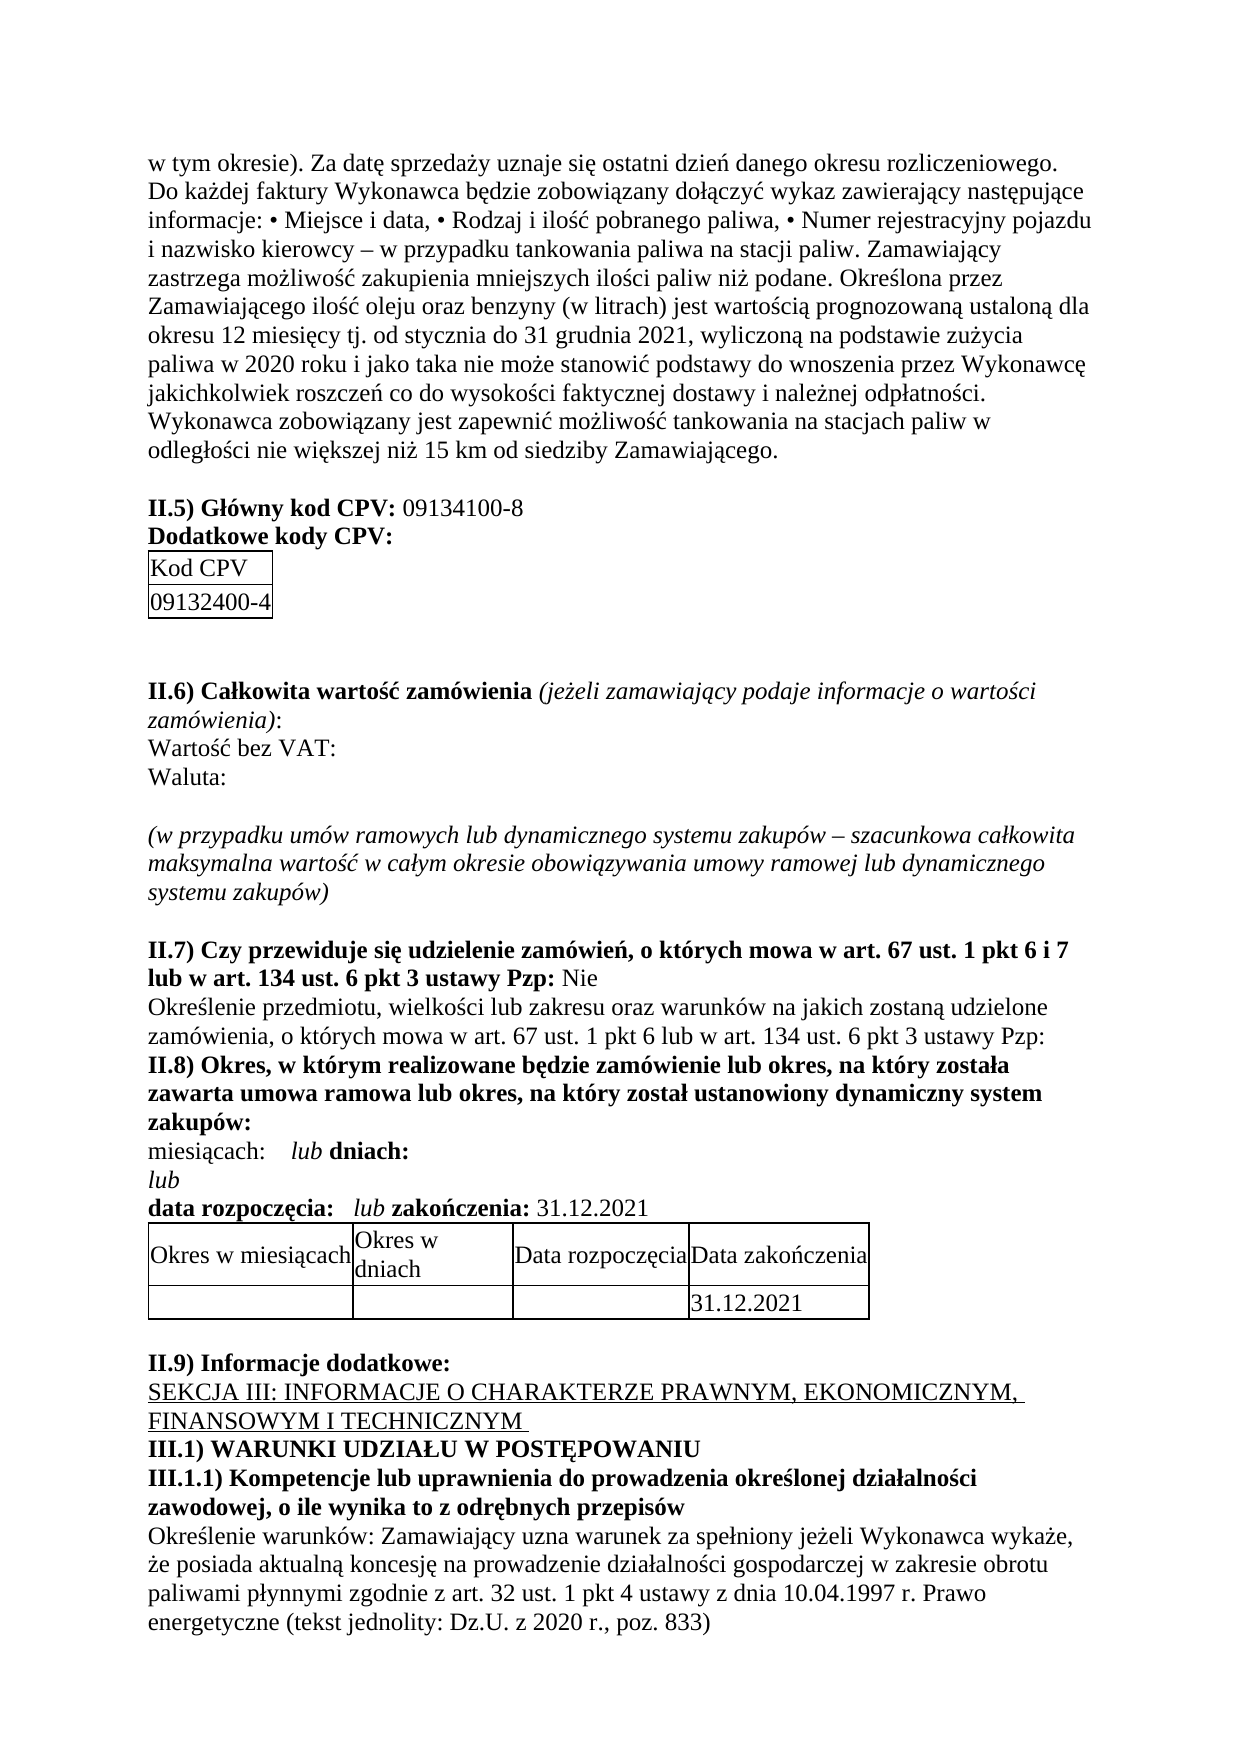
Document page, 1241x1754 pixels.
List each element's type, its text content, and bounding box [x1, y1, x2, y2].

text (w przypadku umów ramowych lub dynamicznego systemu zakupów – szacunkowa całkowita maksymalna wartość w całym okresie obowiązywania umowy ramowej lub dynamicznego systemu zakupów) [148, 791, 1093, 906]
table_cell 31.12.2021 [690, 1286, 868, 1318]
text III.1) WARUNKI UDZIAŁU W POSTĘPOWANIU [148, 1434, 1093, 1463]
table_cell [149, 1286, 352, 1318]
table_header Data zakończenia [690, 1224, 868, 1284]
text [148, 1463, 1093, 1636]
text II.9) Informacje dodatkowe: [148, 1319, 1093, 1377]
table_header Okres w miesiącach [149, 1224, 352, 1284]
text II.6) Całkowita wartość zamówienia (jeżeli zamawiający podaje informacje o wartości zamówienia): Wartość bez VAT: Waluta: [148, 618, 1093, 791]
table_header Kod CPV [149, 552, 272, 583]
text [148, 148, 1093, 550]
table_cell [514, 1286, 688, 1318]
table_cell [354, 1286, 512, 1318]
text SEKCJA III: INFORMACJE O CHARAKTERZE PRAWNYM, EKONOMICZNYM, FINANSOWYM I TECHNICZNYM [148, 1377, 1093, 1434]
table_header Okres w dniach [354, 1224, 512, 1284]
text II.7) Czy przewiduje się udzielenie zamówień, o których mowa w art. 67 ust. 1 pkt 6 i 7 lub w art. 134 ust. 6 pkt 3 ustawy Pzp: Nie Określenie przedmiotu, wielkości lub zakresu oraz warunków na jakich zostaną udzielone zamówienia, o których mowa w art. 67 ust. 1 pkt 6 lub w art. 134 ust. 6 pkt 3 ustawy Pzp: II.8) Okres, w którym realizowane będzie zamówienie lub okres, na który została zawarta umowa ramowa lub okres, na który został ustanowiony dynamiczny system zakupów: miesiącach: lub dniach: lub data rozpoczęcia: lub zakończenia: 31.12.2021 [148, 906, 1093, 1222]
table_header Data rozpoczęcia [514, 1224, 688, 1284]
table_cell 09132400-4 [149, 585, 272, 617]
